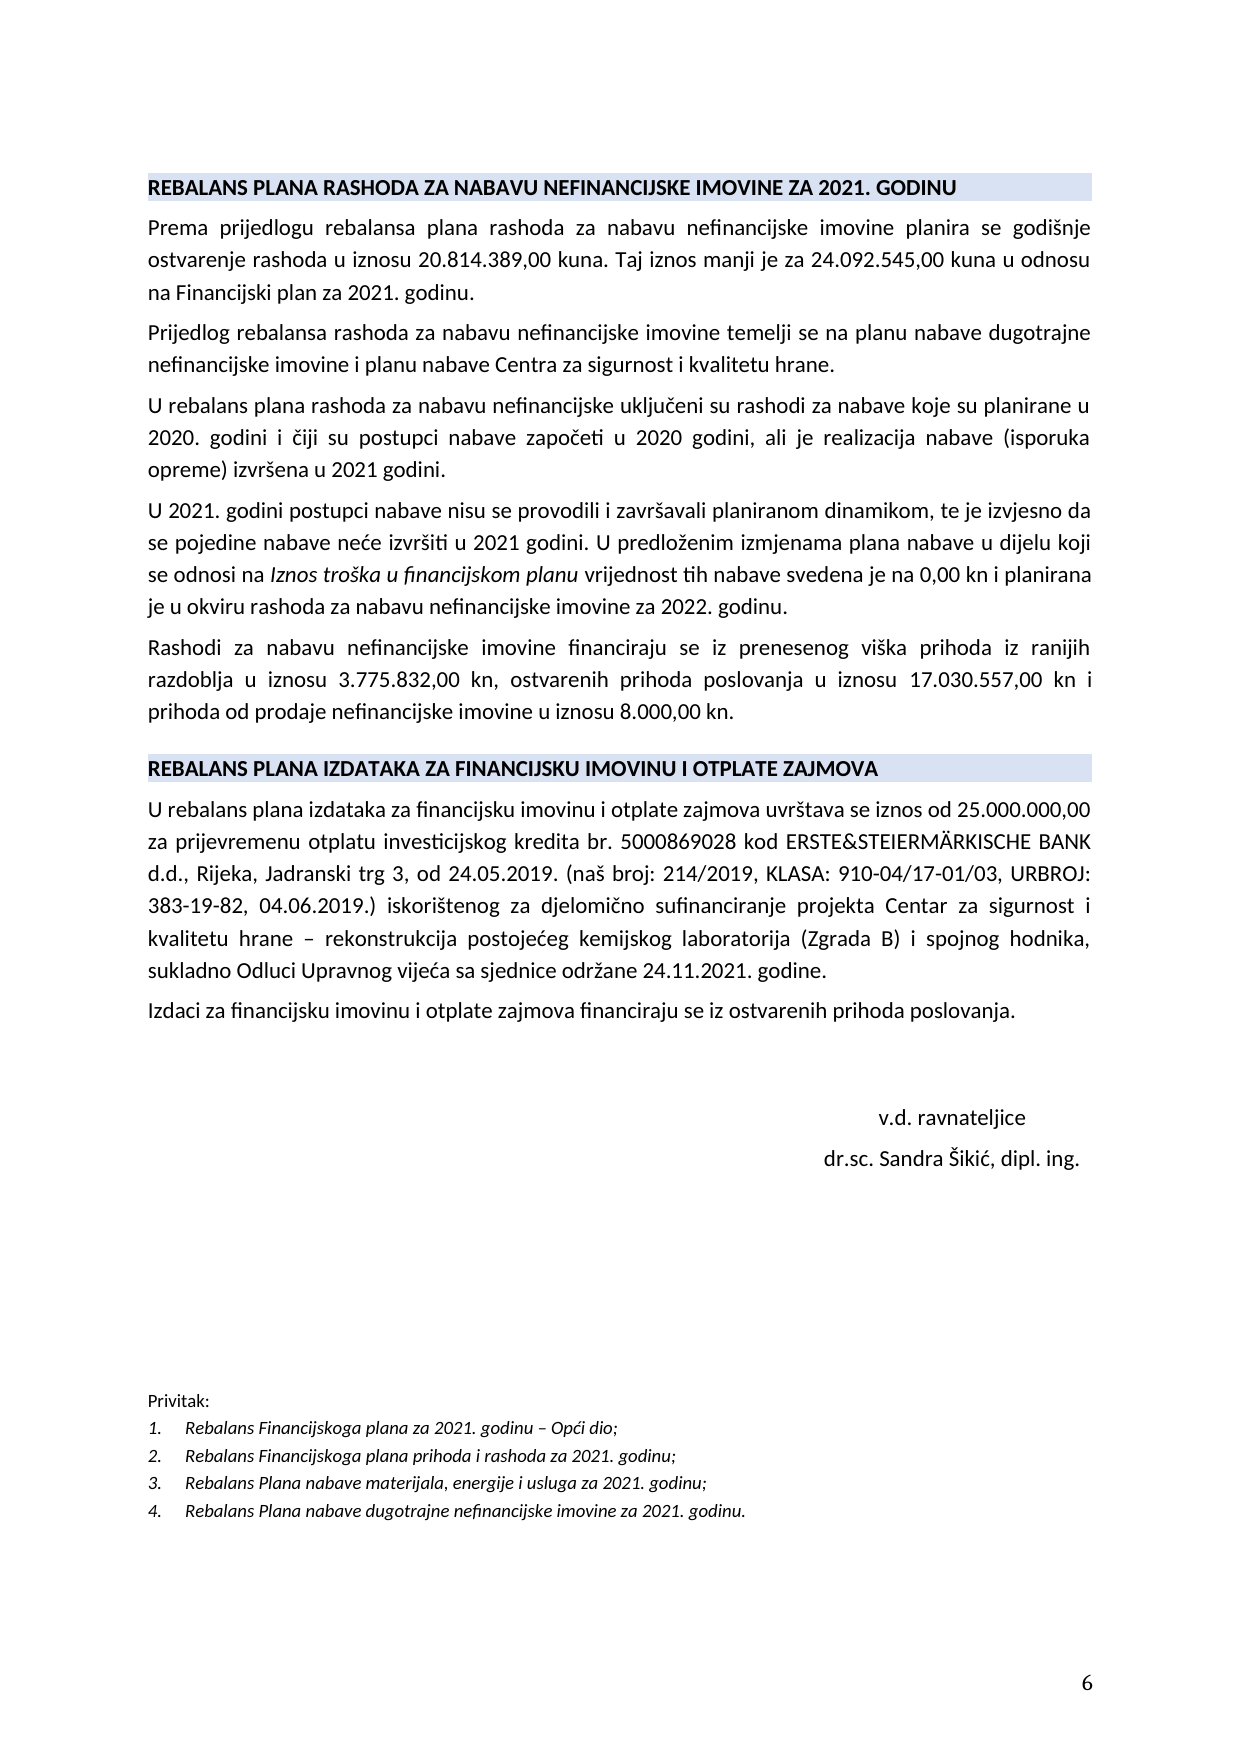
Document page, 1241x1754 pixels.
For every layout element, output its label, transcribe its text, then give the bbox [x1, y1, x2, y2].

text v.d. ravnateljice [812, 1103, 1092, 1132]
text REBALANS PLANA IZDATAKA ZA FINANCIJSKU IMOVINU I OTPLATE ZAJMOVA [148, 754, 1092, 782]
list Rebalans Plana nabave dugotrajne nefinancijske imovine za 2021. godinu. [148, 1499, 1092, 1522]
text Prijedlog rebalansa rashoda za nabavu nefinancijske imovine temelji se na planu nabave dugotrajne nefinancijske imovine i planu nabave Centra za sigurnost i kvalitetu hrane. [148, 318, 1092, 378]
list Rebalans Financijskoga plana prihoda i rashoda za 2021. godinu; [148, 1444, 1092, 1467]
text Prema prijedlogu rebalansa plana rashoda za nabavu nefinancijske imovine planira se godišnje ostvarenje rashoda u iznosu 20.814.389,00 kuna. Taj iznos manji je za 24.092.545,00 kuna u odnosu na Financijski plan za 2021. godinu. [148, 213, 1092, 306]
text Privitak: [148, 1389, 1092, 1412]
text U 2021. godini postupci nabave nisu se provodili i završavali planiranom dinamikom, te je izvjesno da se pojedine nabave neće izvršiti u 2021 godini. U predloženim izmjenama plana nabave u dijelu koji se odnosi na Iznos troška u financijskom planu vrijednost tih nabave svedena je na 0,00 kn i planirana je u okviru rashoda za nabavu nefinancijske imovine za 2022. godinu. [148, 496, 1092, 620]
list Rebalans Plana nabave materijala, energije i usluga za 2021. godinu; [148, 1471, 1092, 1494]
text Izdaci za financijsku imovinu i otplate zajmova financiraju se iz ostvarenih prihoda poslovanja. [148, 996, 1092, 1024]
text Rashodi za nabavu nefinancijske imovine financiraju se iz prenesenog viška prihoda iz ranijih razdoblja u iznosu 3.775.832,00 kn, ostvarenih prihoda poslovanja u iznosu 17.030.557,00 kn i prihoda od prodaje nefinancijske imovine u iznosu 8.000,00 kn. [148, 633, 1092, 725]
list Rebalans Financijskoga plana za 2021. godinu – Opći dio; [148, 1416, 1092, 1439]
text U rebalans plana izdataka za financijsku imovinu i otplate zajmova uvrštava se iznos od 25.000.000,00 za prijevremenu otplatu investicijskog kredita br. 5000869028 kod ERSTE&STEIERMÄRKISCHE BANK d.d., Rijeka, Jadranski trg 3, od 24.05.2019. (naš broj: 214/2019, KLASA: 910-04/17-01/03, URBROJ: 383-19-82, 04.06.2019.) iskorištenog za djelomično sufinanciranje projekta Centar za sigurnost i kvalitetu hrane – rekonstrukcija postojećeg kemijskog laboratorija (Zgrada B) i spojnog hodnika, sukladno Odluci Upravnog vijeća sa sjednice održane 24.11.2021. godine. [148, 795, 1092, 984]
text U rebalans plana rashoda za nabavu nefinancijske uključeni su rashodi za nabave koje su planirane u 2020. godini i čiji su postupci nabave započeti u 2020 godini, ali je realizacija nabave (isporuka opreme) izvršena u 2021 godini. [148, 391, 1092, 483]
text REBALANS PLANA RASHODA ZA NABAVU NEFINANCIJSKE IMOVINE ZA 2021. GODINU [148, 173, 1092, 201]
text dr.sc. Sandra Šikić, dipl. ing. [811, 1144, 1092, 1172]
